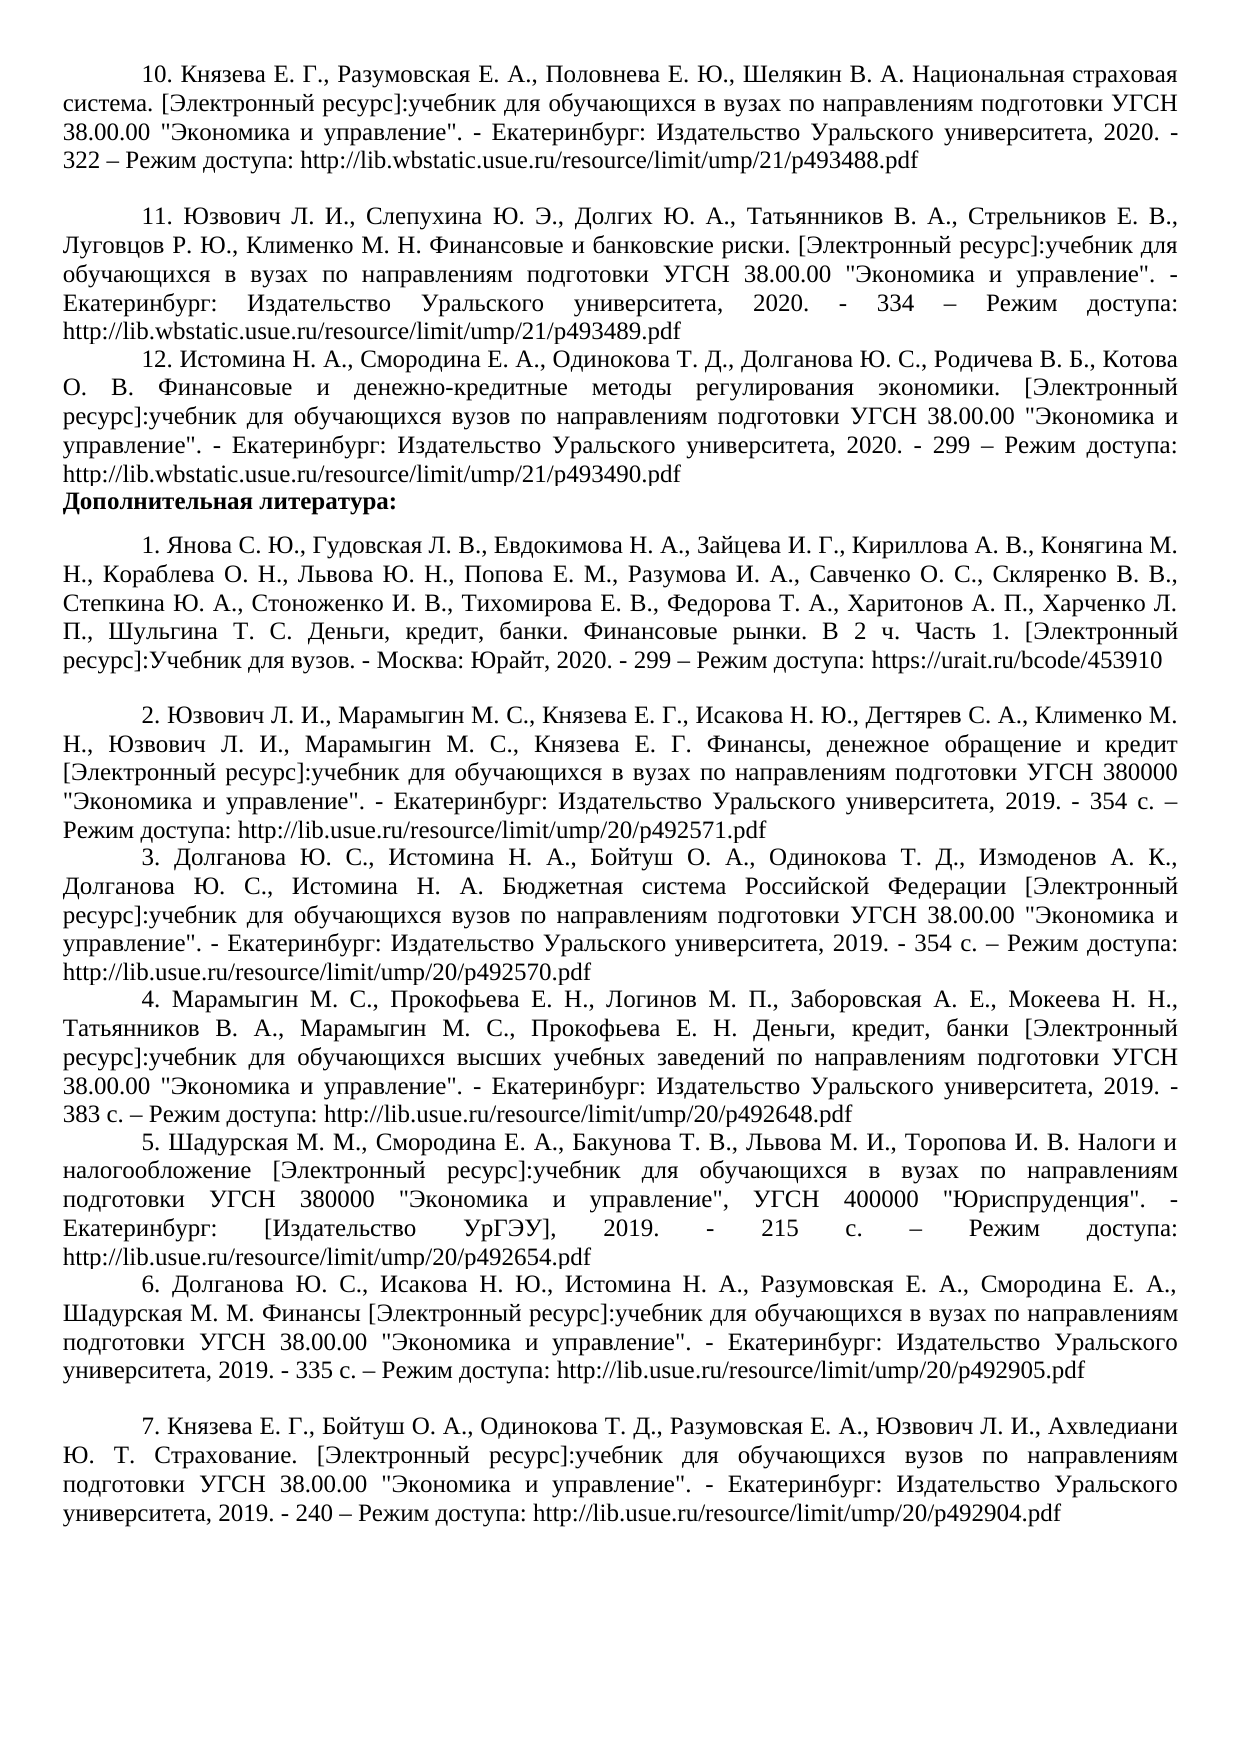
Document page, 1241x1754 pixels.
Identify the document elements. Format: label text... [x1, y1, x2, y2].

table_cell 12. Истомина Н. А., Смородина Е. А., Одинокова Т. Д., Долганова Ю. С., Родичева В. Б., Котова О. В. Финансовые и денежно-кредитные методы регулирования экономики. [Электронный ресурс]:учебник для обучающихся вузов по направлениям подготовки УГСН 38.00.00 "Экономика и управление". - Екатеринбург: Издательство Уральского университета, 2020. - 299 – Режим доступа: http://lib.wbstatic.usue.ru/resource/limit/ump/21/p493490.pdf [59, 344, 1183, 486]
table_cell 11. Юзвович Л. И., Слепухина Ю. Э., Долгих Ю. А., Татьянников В. А., Стрельников Е. В., Луговцов Р. Ю., Клименко М. Н. Финансовые и банковские риски. [Электронный ресурс]:учебник для обучающихся в вузах по направлениям подготовки УГСН 38.00.00 "Экономика и управление". - Екатеринбург: Издательство Уральского университета, 2020. - 334 – Режим доступа: http://lib.wbstatic.usue.ru/resource/limit/ump/21/p493489.pdf [59, 201, 1183, 344]
table_cell 2. Юзвович Л. И., Марамыгин М. С., Князева Е. Г., Исакова Н. Ю., Дегтярев С. А., Клименко М. Н., Юзвович Л. И., Марамыгин М. С., Князева Е. Г. Финансы, денежное обращение и кредит [Электронный ресурс]:учебник для обучающихся в вузах по направлениям подготовки УГСН 380000 "Экономика и управление". - Екатеринбург: Издательство Уральского университета, 2019. - 354 с. – Режим доступа: http://lib.usue.ru/resource/limit/ump/20/p492571.pdf [59, 700, 1183, 842]
table_cell 1. Янова С. Ю., Гудовская Л. В., Евдокимова Н. А., Зайцева И. Г., Кириллова А. В., Конягина М. Н., Кораблева О. Н., Львова Ю. Н., Попова Е. М., Разумова И. А., Савченко О. С., Скляренко В. В., Степкина Ю. А., Стоноженко И. В., Тихомирова Е. В., Федорова Т. А., Харитонов А. П., Харченко Л. П., Шульгина Т. С. Деньги, кредит, банки. Финансовые рынки. В 2 ч. Часть 1. [Электронный ресурс]:Учебник для вузов. - Москва: Юрайт, 2020. - 299 – Режим доступа: https://urait.ru/bcode/453910 [59, 530, 1183, 700]
table_cell 3. Долганова Ю. С., Истомина Н. А., Бойтуш О. А., Одинокова Т. Д., Измоденов А. К., Долганова Ю. С., Истомина Н. А. Бюджетная система Российской Федерации [Электронный ресурс]:учебник для обучающихся вузов по направлениям подготовки УГСН 38.00.00 "Экономика и управление". - Екатеринбург: Издательство Уральского университета, 2019. - 354 с. – Режим доступа: http://lib.usue.ru/resource/limit/ump/20/p492570.pdf [59, 842, 1183, 984]
table_header 10. Князева Е. Г., Разумовская Е. А., Половнева Е. Ю., Шелякин В. А. Национальная страховая система. [Электронный ресурс]:учебник для обучающихся в вузах по направлениям подготовки УГСН 38.00.00 "Экономика и управление". - Екатеринбург: Издательство Уральского университета, 2020. - 322 – Режим доступа: http://lib.wbstatic.usue.ru/resource/limit/ump/21/p493488.pdf [59, 59, 1183, 201]
table_cell 7. Князева Е. Г., Бойтуш О. А., Одинокова Т. Д., Разумовская Е. А., Юзвович Л. И., Ахвледиани Ю. Т. Страхование. [Электронный ресурс]:учебник для обучающихся вузов по направлениям подготовки УГСН 38.00.00 "Экономика и управление". - Екатеринбург: Издательство Уральского университета, 2019. - 240 – Режим доступа: http://lib.usue.ru/resource/limit/ump/20/p492904.pdf [59, 1411, 1183, 1554]
table_cell Дополнительная литература: [59, 486, 1183, 530]
table_cell 6. Долганова Ю. С., Исакова Н. Ю., Истомина Н. А., Разумовская Е. А., Смородина Е. А., Шадурская М. М. Финансы [Электронный ресурс]:учебник для обучающихся в вузах по направлениям подготовки УГСН 38.00.00 "Экономика и управление". - Екатеринбург: Издательство Уральского университета, 2019. - 335 с. – Режим доступа: http://lib.usue.ru/resource/limit/ump/20/p492905.pdf [59, 1269, 1183, 1411]
table_cell 5. Шадурская М. М., Смородина Е. А., Бакунова Т. В., Львова М. И., Торопова И. В. Налоги и налогообложение [Электронный ресурс]:учебник для обучающихся в вузах по направлениям подготовки УГСН 380000 "Экономика и управление", УГСН 400000 "Юриспруденция". - Екатеринбург: [Издательство УрГЭУ], 2019. - 215 с. – Режим доступа: http://lib.usue.ru/resource/limit/ump/20/p492654.pdf [59, 1127, 1183, 1269]
table_cell 4. Марамыгин М. С., Прокофьева Е. Н., Логинов М. П., Заборовская А. Е., Мокеева Н. Н., Татьянников В. А., Марамыгин М. С., Прокофьева Е. Н. Деньги, кредит, банки [Электронный ресурс]:учебник для обучающихся высших учебных заведений по направлениям подготовки УГСН 38.00.00 "Экономика и управление". - Екатеринбург: Издательство Уральского университета, 2019. - 383 с. – Режим доступа: http://lib.usue.ru/resource/limit/ump/20/p492648.pdf [59, 985, 1183, 1127]
